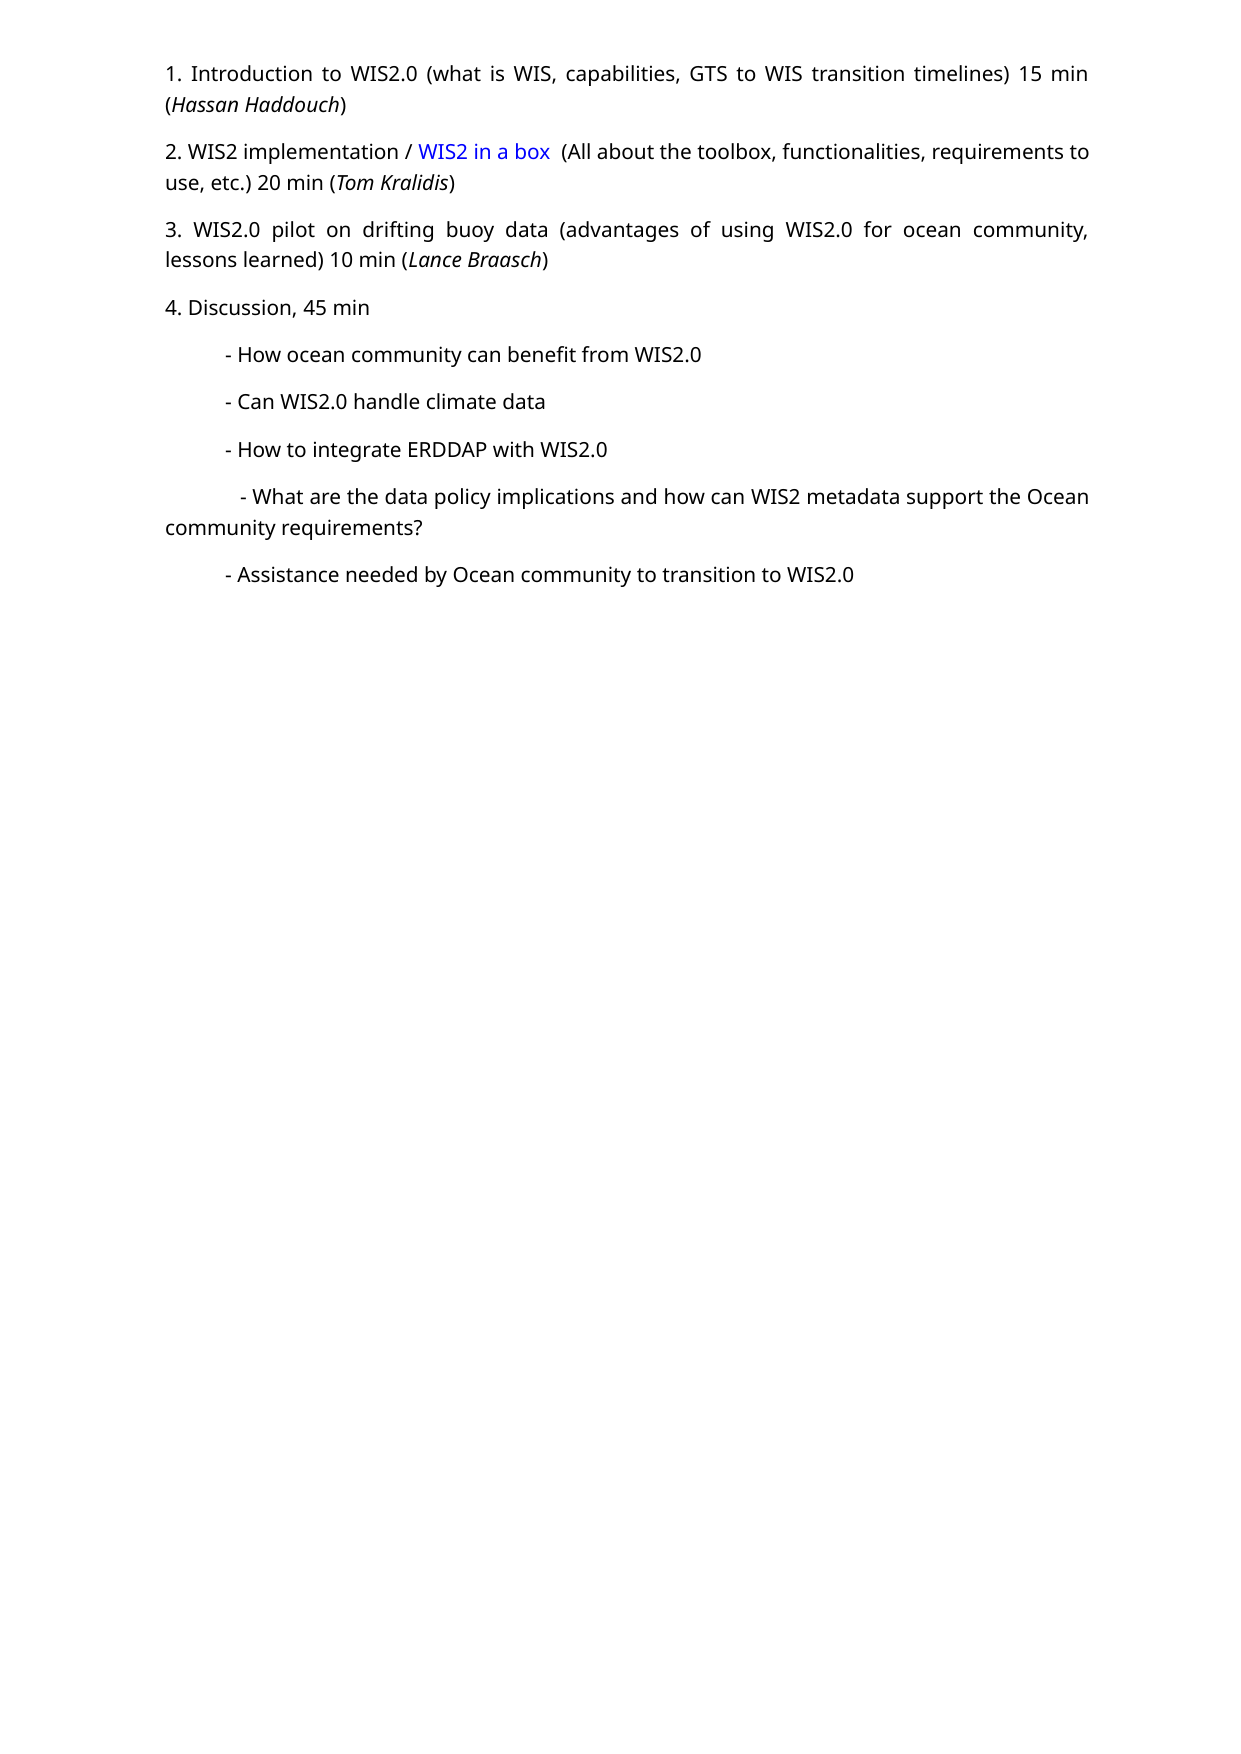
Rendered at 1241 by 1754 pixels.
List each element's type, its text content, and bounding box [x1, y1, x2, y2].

text - Can WIS2.0 handle climate data [165, 387, 1090, 416]
text - How ocean community can benefit from WIS2.0 [165, 340, 1090, 368]
text - What are the data policy implications and how can WIS2 metadata support the Ocean community requirements? [165, 482, 1090, 541]
text 4. Discussion, 45 min [165, 293, 1090, 321]
text 1. Introduction to WIS2.0 (what is WIS, capabilities, GTS to WIS transition timelines) 15 min (Hassan Haddouch) [165, 59, 1090, 118]
text 2. WIS2 implementation / WIS2 in a box (All about the toolbox, functionalities, requirements to use, etc.) 20 min (Tom Kralidis) [165, 137, 1090, 196]
text - Assistance needed by Ocean community to transition to WIS2.0 [165, 560, 1090, 588]
text - How to integrate ERDDAP with WIS2.0 [165, 435, 1090, 463]
text 3. WIS2.0 pilot on drifting buoy data (advantages of using WIS2.0 for ocean community, lessons learned) 10 min (Lance Braasch) [165, 215, 1090, 274]
